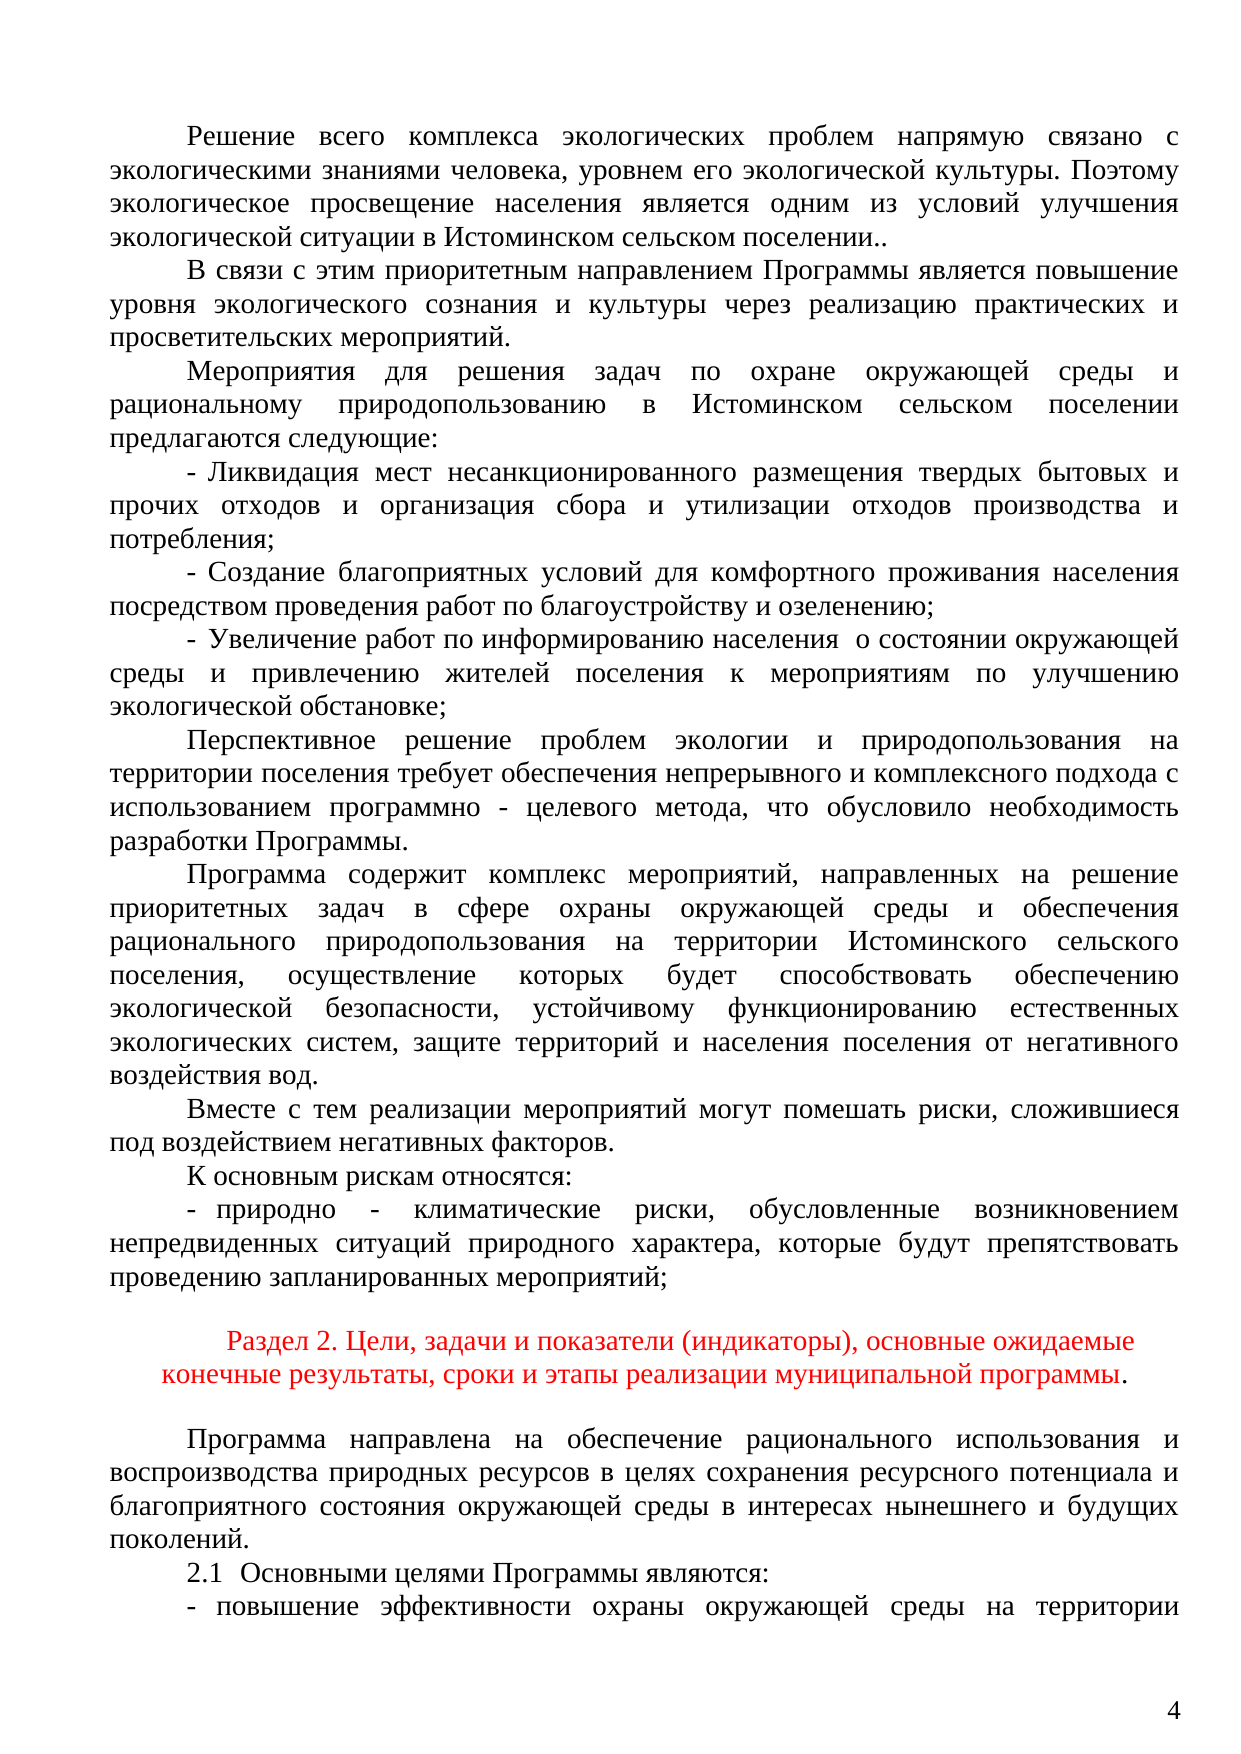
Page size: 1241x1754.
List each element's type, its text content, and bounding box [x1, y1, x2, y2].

list Ликвидация мест несанкционированного размещения твердых бытовых и прочих отходов и организация сбора и утилизации отходов производства и потребления; [109, 454, 1180, 555]
text Мероприятия для решения задач по охране окружающей среды и рациональному природопользованию в Истоминском сельском поселении предлагаются следующие: [109, 353, 1180, 454]
text Программа содержит комплекс мероприятий, направленных на решение приоритетных задач в сфере охраны окружающей среды и обеспечения рационального природопользования на территории Истоминского сельского поселения, осуществление которых будет способствовать обеспечению экологической безопасности, устойчивому функционированию естественных экологических систем, защите территорий и населения поселения от негативного воздействия вод. [109, 857, 1180, 1091]
text В связи с этим приоритетным направлением Программы является повышение уровня экологического сознания и культуры через реализацию практических и просветительских мероприятий. [109, 253, 1180, 353]
text Программа направлена на обеспечение рационального использования и воспроизводства природных ресурсов в целях сохранения ресурсного потенциала и благоприятного состояния окружающей среды в интересах нынешнего и будущих поколений. [109, 1421, 1180, 1555]
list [109, 1589, 1180, 1622]
text К основным рискам относятся: [109, 1158, 1180, 1192]
text Вместе с тем реализации мероприятий могут помешать риски, сложившиеся под воздействием негативных факторов. [109, 1091, 1180, 1158]
text Перспективное решение проблем экологии и природопользования на территории поселения требует обеспечения непрерывного и комплексного подхода с использованием программно - целевого метода, что обусловило необходимость разработки Программы. [109, 722, 1180, 857]
text Решение всего комплекса экологических проблем напрямую связано с экологическими знаниями человека, уровнем его экологической культуры. Поэтому экологическое просвещение населения является одним из условий улучшения экологической ситуации в Истоминском сельском поселении.. [109, 119, 1180, 253]
list Увеличение работ по информированию населения о состоянии окружающей среды и привлечению жителей поселения к мероприятиям по улучшению экологической обстановке; [109, 622, 1180, 722]
list Основными целями Программы являются: [109, 1555, 1180, 1589]
list Создание благоприятных условий для комфортного проживания населения посредством проведения работ по благоустройству и озеленению; [109, 555, 1180, 622]
text Раздел 2. Цели, задачи и показатели (индикаторы), основные ожидаемые конечные результаты, сроки и этапы реализации муниципальной программы. [161, 1324, 1180, 1390]
list природно - климатические риски, обусловленные возникновением непредвиденных ситуаций природного характера, которые будут препятствовать проведению запланированных мероприятий; [109, 1192, 1180, 1293]
